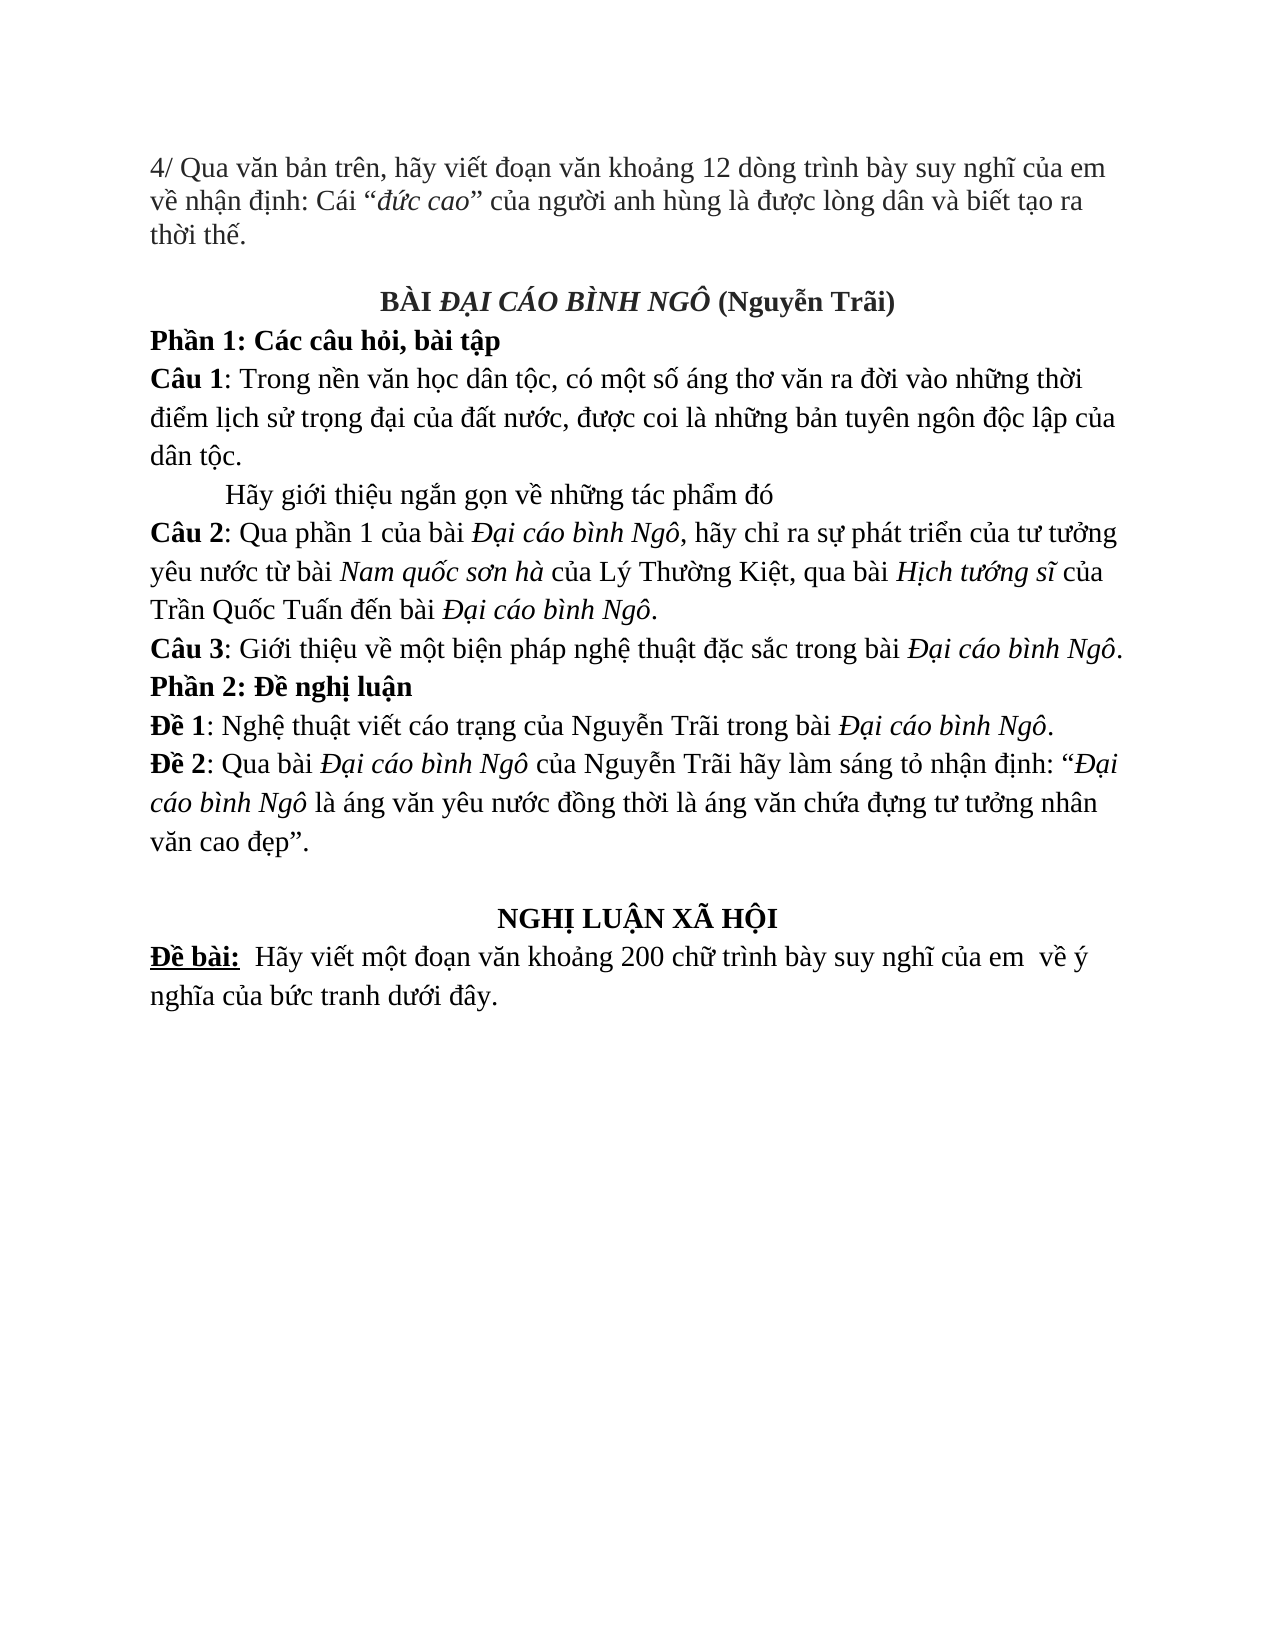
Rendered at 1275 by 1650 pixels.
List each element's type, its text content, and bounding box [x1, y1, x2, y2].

text Câu 3: Giới thiệu về một biện pháp nghệ thuật đặc sắc trong bài Đại cáo bình Ngô. [150, 631, 1125, 664]
text Đề 1: Nghệ thuật viết cáo trạng của Nguyễn Trãi trong bài Đại cáo bình Ngô. [150, 708, 1125, 742]
text NGHỊ LUẬN XÃ HỘI [150, 901, 1125, 934]
text Câu 1: Trong nền văn học dân tộc, có một số áng thơ văn ra đời vào những thời điểm lịch sử trọng đại của đất nước, được coi là những bản tuyên ngôn độc lập của dân tộc. [150, 361, 1125, 472]
text Hãy giới thiệu ngắn gọn về những tác phẩm đó [150, 477, 1125, 510]
text Phần 1: Các câu hỏi, bài tập [150, 323, 1125, 356]
text Câu 2: Qua phần 1 của bài Đại cáo bình Ngô, hãy chỉ ra sự phát triển của tư tưởng yêu nước từ bài Nam quốc sơn hà của Lý Thường Kiệt, qua bài Hịch tướng sĩ của Trần Quốc Tuấn đến bài Đại cáo bình Ngô. [150, 515, 1125, 626]
text Đề bài: Hãy viết một đoạn văn khoảng 200 chữ trình bày suy nghĩ của em về ý nghĩa của bức tranh dưới đây. [150, 939, 1125, 1011]
text 4/ Qua văn bản trên, hãy viết đoạn văn khoảng 12 dòng trình bày suy nghĩ của em về nhận định: Cái “đức cao” của người anh hùng là được lòng dân và biết tạo ra thời thế. [150, 150, 1125, 251]
text BÀI ĐẠI CÁO BÌNH NGÔ (Nguyễn Trãi) [150, 284, 1125, 318]
text Đề 2: Qua bài Đại cáo bình Ngô của Nguyễn Trãi hãy làm sáng tỏ nhận định: “Đại cáo bình Ngô là áng văn yêu nước đồng thời là áng văn chứa đựng tư tưởng nhân văn cao đẹp”. [150, 747, 1125, 857]
text Phần 2: Đề nghị luận [150, 669, 1125, 703]
